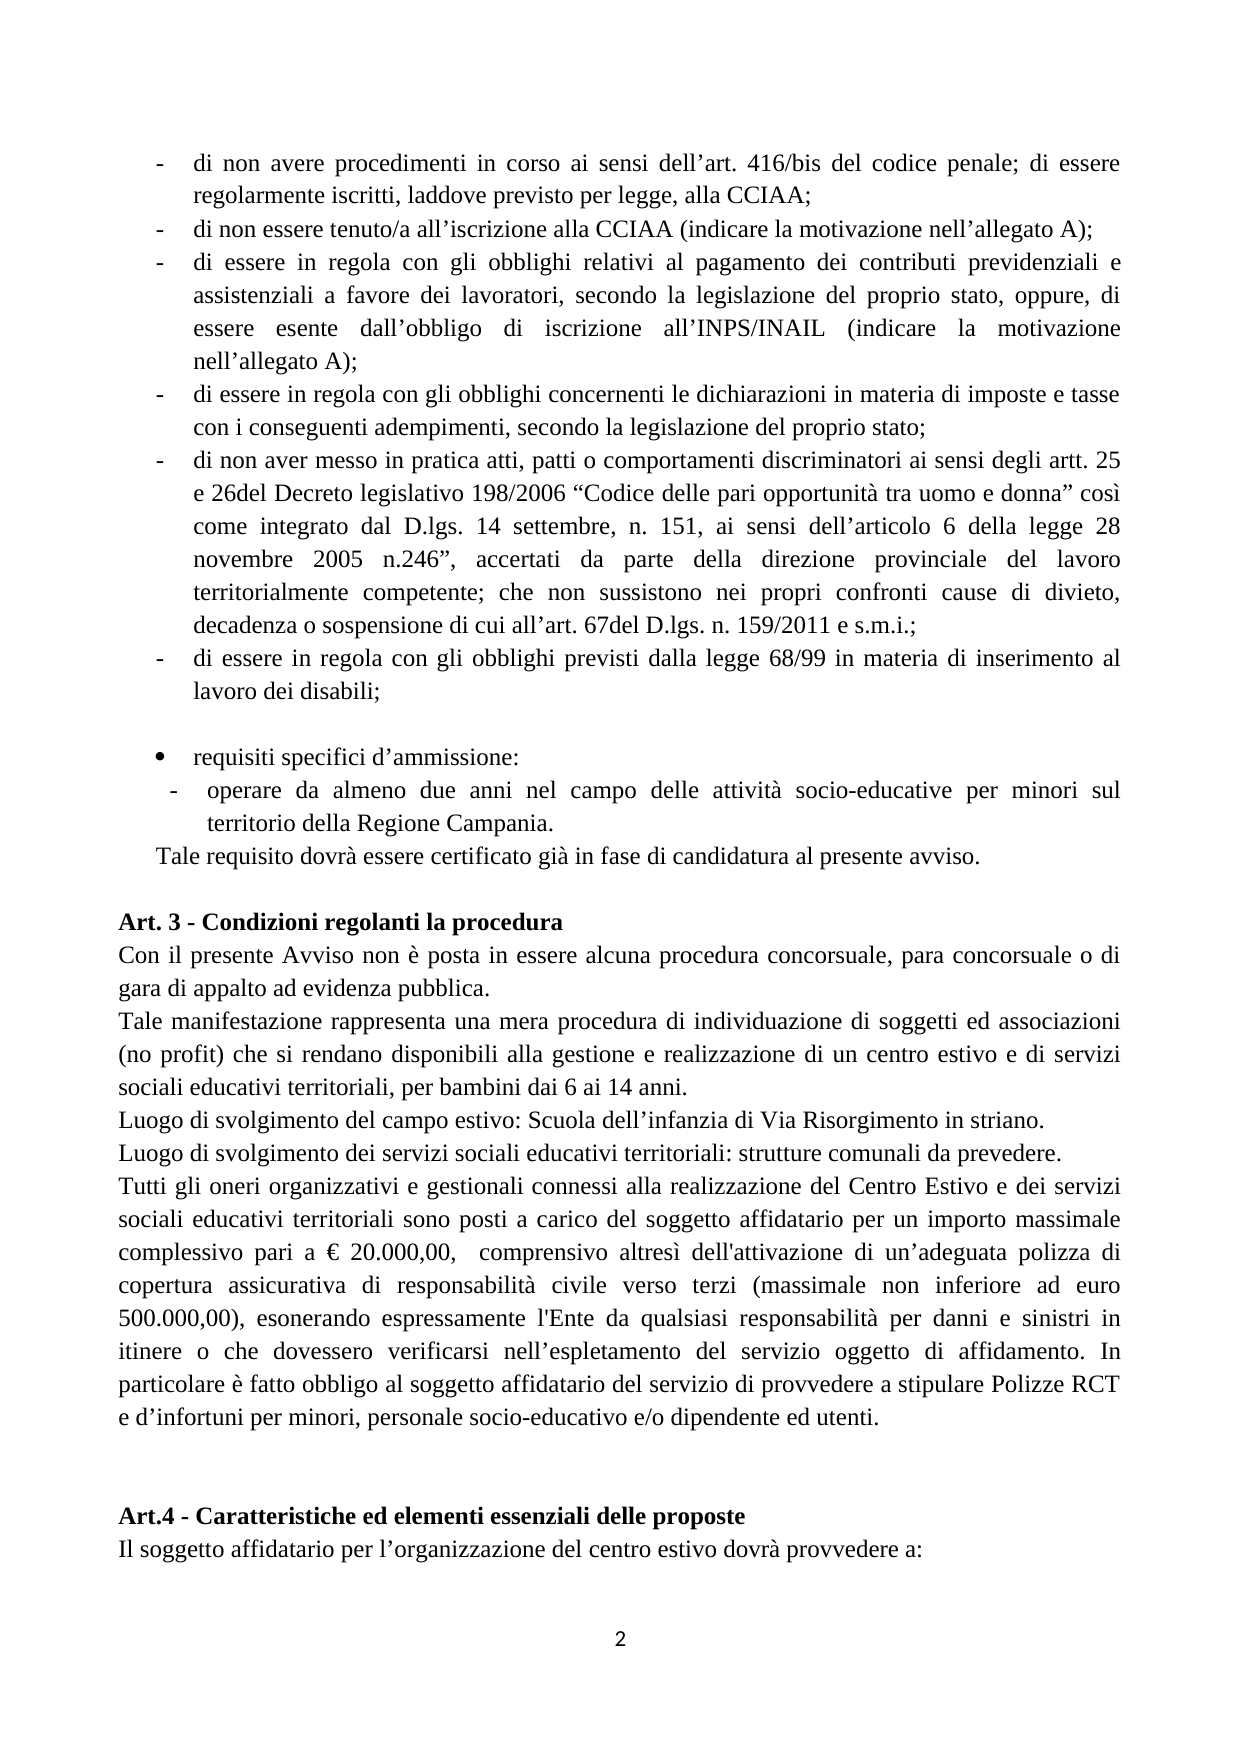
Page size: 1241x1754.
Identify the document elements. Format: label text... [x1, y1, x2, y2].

text Con il presente Avviso non è posta in essere alcuna procedura concorsuale, para concorsuale o di gara di appalto ad evidenza pubblica. [118, 940, 1122, 1002]
text Il soggetto affidatario per l’organizzazione del centro estivo dovrà provvedere a: [118, 1534, 1122, 1563]
list di non essere tenuto/a all’iscrizione alla CCIAA (indicare la motivazione nell’allegato A); [156, 214, 1122, 242]
list di essere in regola con gli obblighi concernenti le dichiarazioni in materia di imposte e tasse con i conseguenti adempimenti, secondo la legislazione del proprio stato; [156, 379, 1122, 441]
text Tale requisito dovrà essere certificato già in fase di candidatura al presente avviso. [156, 841, 1122, 870]
text Art.4 - Caratteristiche ed elementi essenziali delle proposte [118, 1501, 1122, 1530]
list di essere in regola con gli obblighi previsti dalla legge 68/99 in materia di inserimento al lavoro dei disabili; [156, 643, 1122, 705]
list operare da almeno due anni nel campo delle attività socio-educative per minori sul territorio della Regione Campania. [169, 775, 1122, 837]
list di non aver messo in pratica atti, patti o comportamenti discriminatori ai sensi degli artt. 25 e 26del Decreto legislativo 198/2006 “Codice delle pari opportunità tra uomo e donna” così come integrato dal D.lgs. 14 settembre, n. 151, ai sensi dell’articolo 6 della legge 28 novembre 2005 n.246”, accertati da parte della direzione provinciale del lavoro territorialmente competente; che non sussistono nei propri confronti cause di divieto, decadenza o sospensione di cui all’art. 67del D.lgs. n. 159/2011 e s.m.i.; [156, 445, 1122, 639]
list requisiti specifici d’ammissione: [156, 742, 1122, 771]
list di non avere procedimenti in corso ai sensi dell’art. 416/bis del codice penale; di essere regolarmente iscritti, laddove previsto per legge, alla CCIAA; [156, 148, 1122, 209]
list di essere in regola con gli obblighi relativi al pagamento dei contributi previdenziali e assistenziali a favore dei lavoratori, secondo la legislazione del proprio stato, oppure, di essere esente dall’obbligo di iscrizione all’INPS/INAIL (indicare la motivazione nell’allegato A); [156, 247, 1122, 374]
text Art. 3 - Condizioni regolanti la procedura [118, 907, 1122, 936]
text Tale manifestazione rappresenta una mera procedura di individuazione di soggetti ed associazioni (no profit) che si rendano disponibili alla gestione e realizzazione di un centro estivo e di servizi sociali educativi territoriali, per bambini dai 6 ai 14 anni. [118, 1006, 1122, 1101]
text Luogo di svolgimento del campo estivo: Scuola dell’infanzia di Via Risorgimento in striano. [118, 1105, 1122, 1134]
text Tutti gli oneri organizzativi e gestionali connessi alla realizzazione del Centro Estivo e dei servizi sociali educativi territoriali sono posti a carico del soggetto affidatario per un importo massimale complessivo pari a € 20.000,00, comprensivo altresì dell'attivazione di un’adeguata polizza di copertura assicurativa di responsabilità civile verso terzi (massimale non inferiore ad euro 500.000,00), esonerando espressamente l'Ente da qualsiasi responsabilità per danni e sinistri in itinere o che dovessero verificarsi nell’espletamento del servizio oggetto di affidamento. In particolare è fatto obbligo al soggetto affidatario del servizio di provvedere a stipulare Polizze RCT e d’infortuni per minori, personale socio-educativo e/o dipendente ed utenti. [118, 1171, 1122, 1431]
text Luogo di svolgimento dei servizi sociali educativi territoriali: strutture comunali da prevedere. [118, 1138, 1122, 1167]
